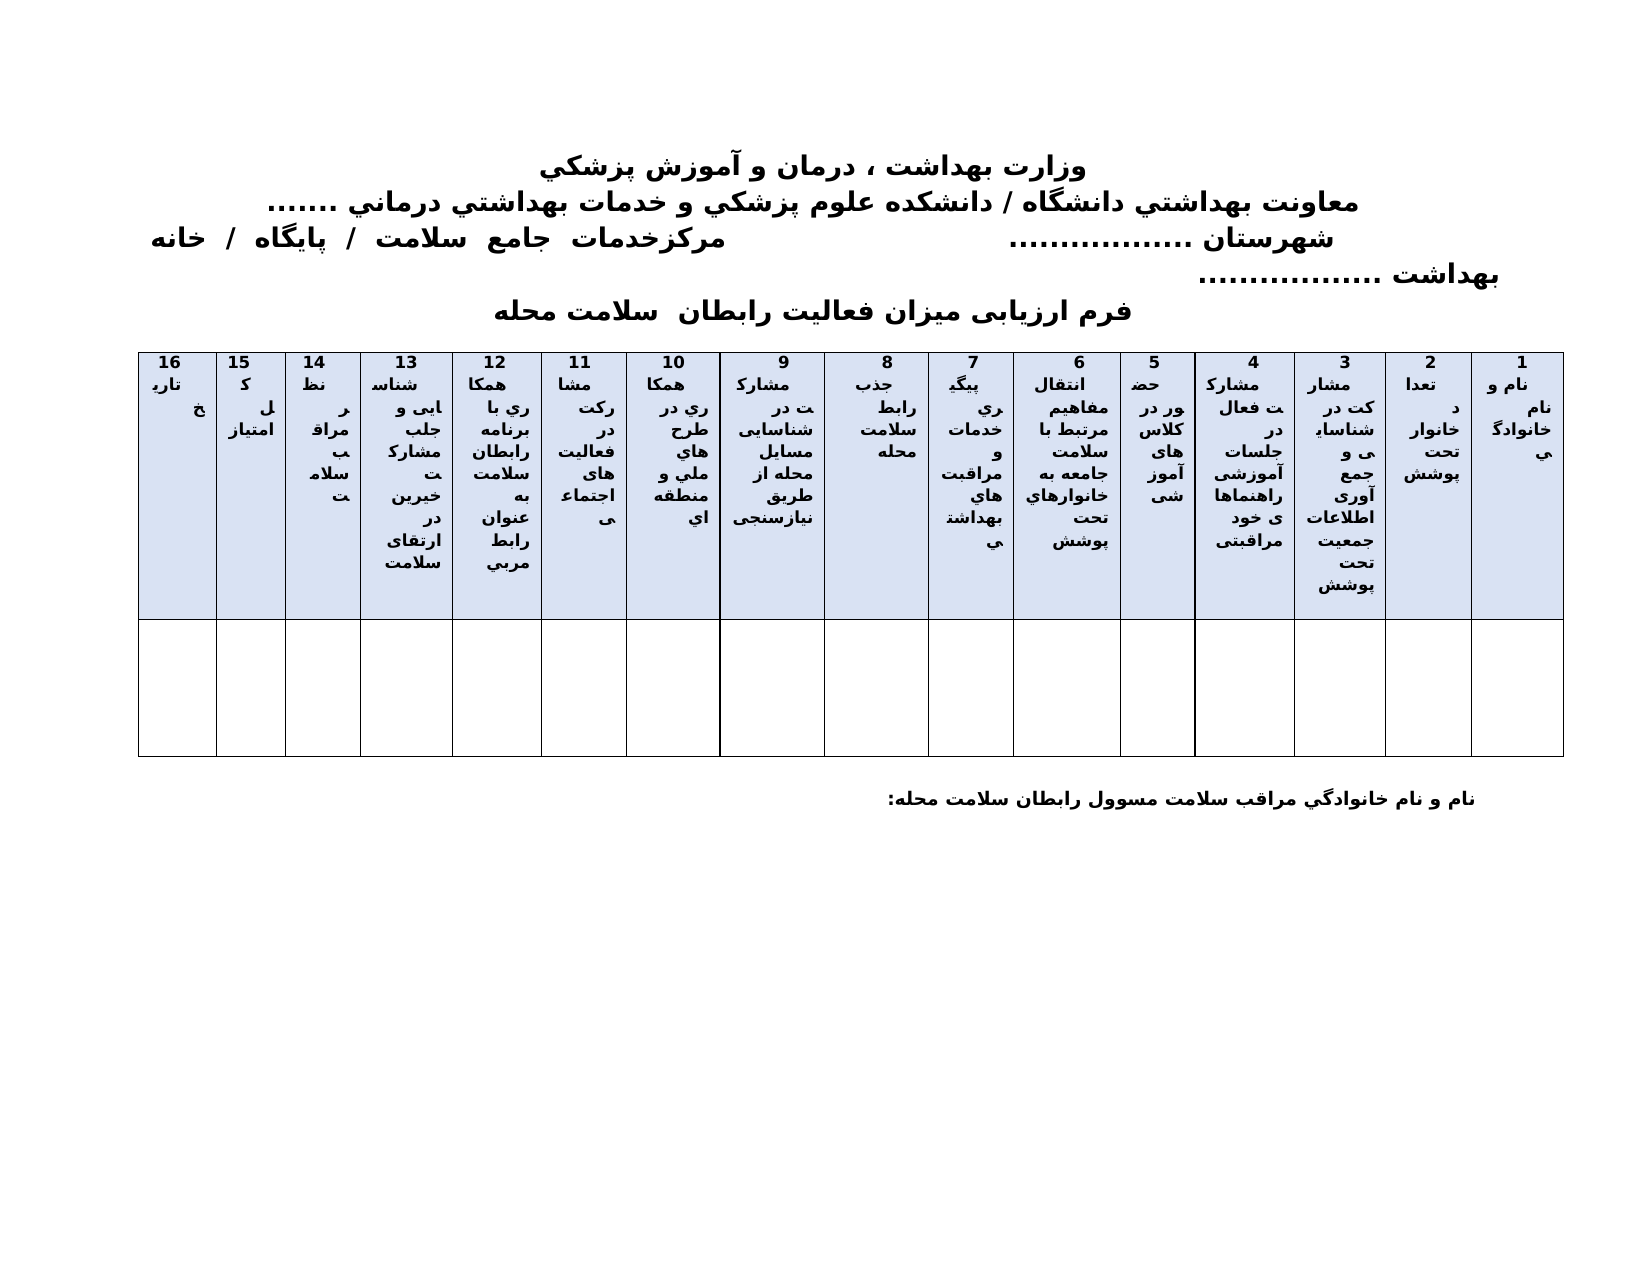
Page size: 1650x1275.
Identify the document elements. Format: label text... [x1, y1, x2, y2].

table_header 3 مشارکت در شناسایی و جمع آوری اطلاعات جمعیت تحت پوشش [1295, 353, 1385, 619]
table_cell [721, 620, 824, 756]
table_header 6 انتقال مفاهیم مرتبط با سلامت جامعه به خانوارهاي تحت پوشش [1014, 353, 1120, 619]
table_cell [929, 620, 1013, 756]
text فرم ارزیابی میزان فعالیت رابطان سلامت محله [150, 295, 1500, 327]
table_cell [542, 620, 626, 756]
table_header 14 نظر مراقب سلامت [286, 353, 360, 619]
table_header 1 نام و نام خانوادگي [1472, 353, 1563, 619]
table_header 9 مشارکت در شناسایی مسایل محله از طریق نیازسنجی [721, 353, 824, 619]
table_header 15 كل امتياز [217, 353, 285, 619]
table_header 13 شناسایی و جلب مشاركت خیرین در ارتقای سلامت [361, 353, 452, 619]
table_cell [217, 620, 285, 756]
table_cell [627, 620, 719, 756]
table_header 12 همكاري با برنامه رابطان سلامت به عنوان رابط مربي [453, 353, 541, 619]
table_header 11 مشارکت در فعالیت های اجتماعی [542, 353, 626, 619]
table_header 5 حضور در كلاس های آموزشی [1121, 353, 1194, 619]
text معاونت بهداشتي دانشگاه / دانشكده علوم پزشكي و خدمات بهداشتي درماني ....... [150, 186, 1500, 218]
table_cell [1196, 620, 1294, 756]
table_cell [453, 620, 541, 756]
table_cell [139, 620, 216, 756]
table_header 7 پيگيري خدمات و مراقبت هاي بهداشتي [929, 353, 1013, 619]
table_cell [1295, 620, 1385, 756]
text نام و نام خانوادگي مراقب سلامت مسوول رابطان سلامت محله: [150, 787, 1500, 809]
table_cell [361, 620, 452, 756]
table_cell [1121, 620, 1194, 756]
table_cell [1014, 620, 1120, 756]
text شهرستان .................. مركزخدمات جامع سلامت / پايگاه / خانه بهداشت .................. [150, 222, 1500, 290]
table_header 8 جذب رابط سلامت محله [825, 353, 928, 619]
table_cell [825, 620, 928, 756]
table_header 4 مشارکت فعال در جلسات آموزشی راهنماهای خود مراقبتی [1196, 353, 1294, 619]
table_cell [286, 620, 360, 756]
table_header 2 تعداد خانوار تحت پوشش [1386, 353, 1471, 619]
table_cell [1386, 620, 1471, 756]
table_header 10 همكاري در طرح هاي ملي و منطقه اي [627, 353, 719, 619]
text وزارت بهداشت ، درمان و آموزش پزشكي [150, 150, 1500, 182]
table_cell [1472, 620, 1563, 756]
table_header 16 تاریخ [139, 353, 216, 619]
